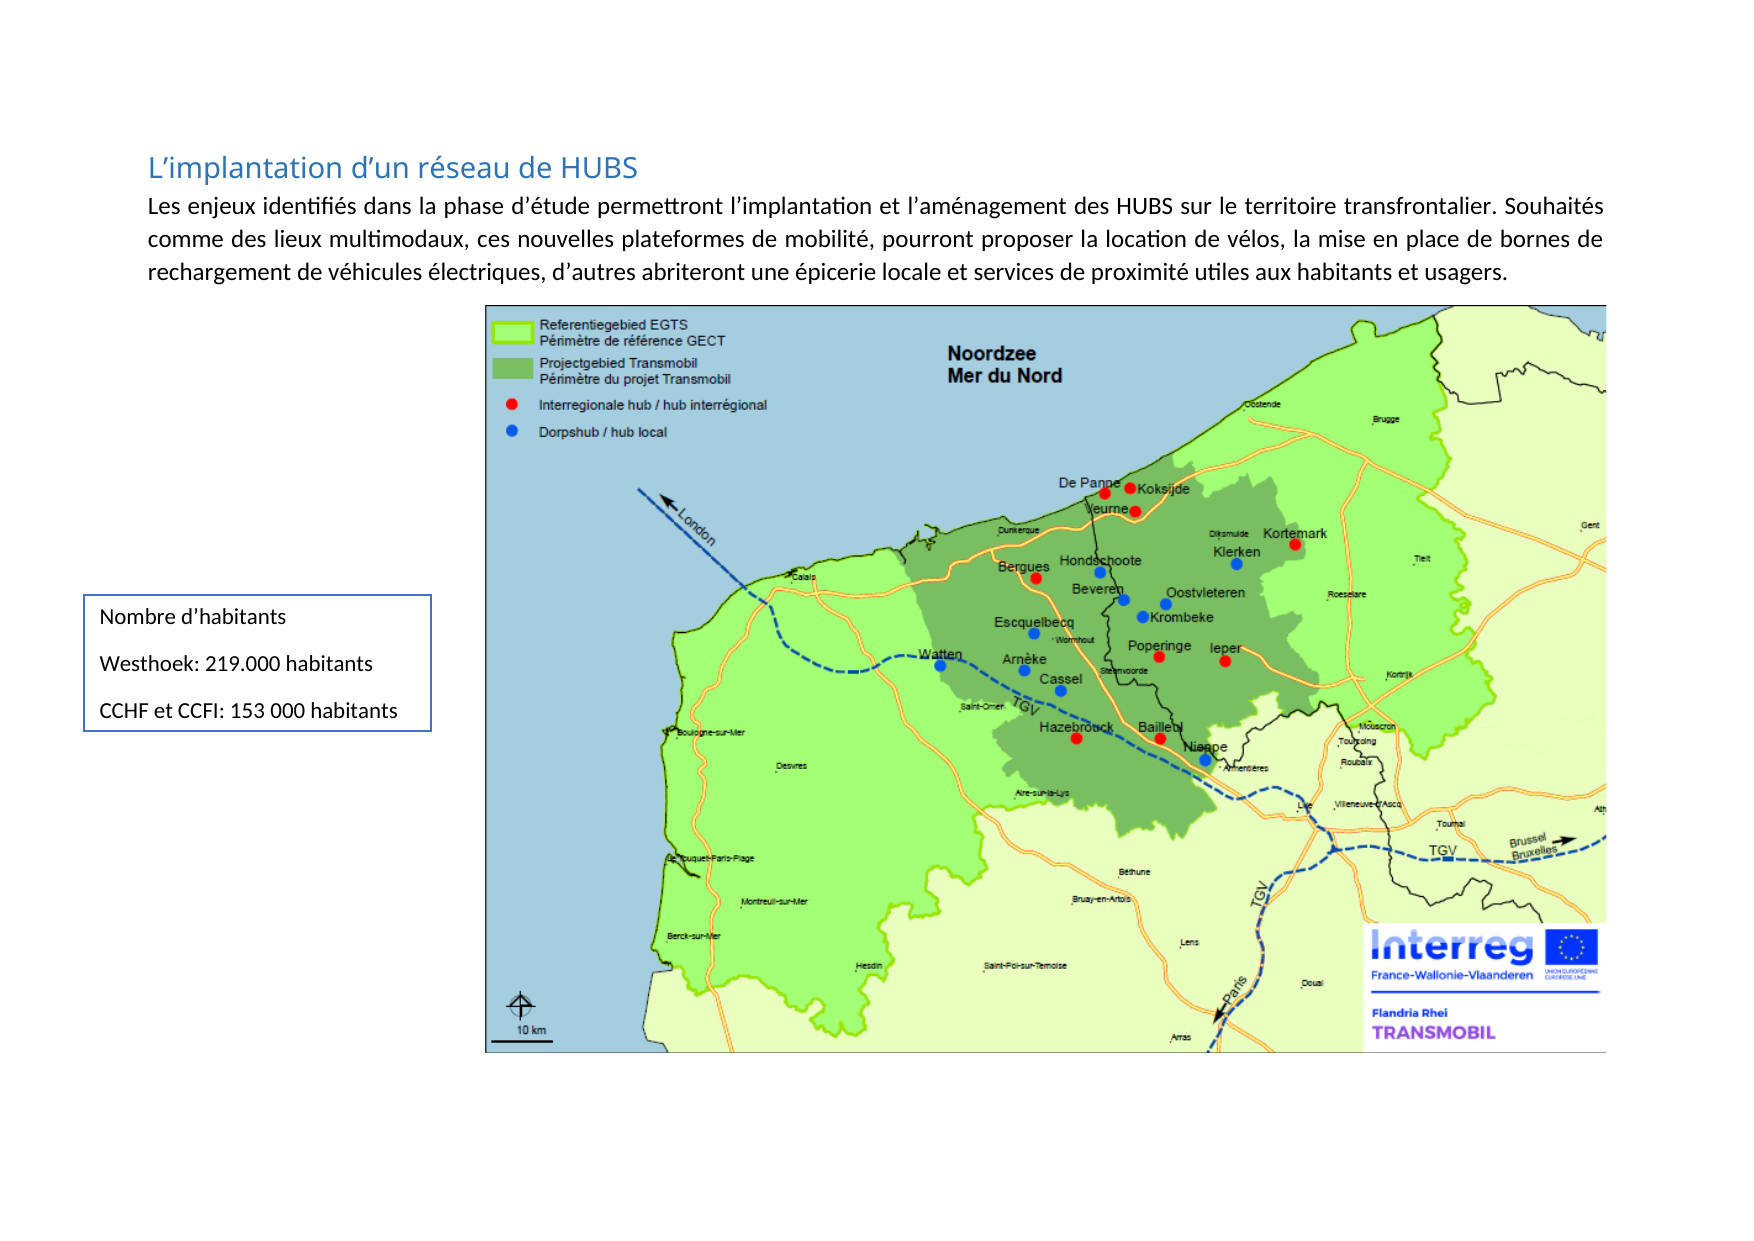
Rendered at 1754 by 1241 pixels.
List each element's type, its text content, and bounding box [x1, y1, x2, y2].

text Les enjeux identifiés dans la phase d’étude permettront l’implantation et l’aménagement des HUBS sur le territoire transfrontalier. Souhaités comme des lieux multimodaux, ces nouvelles plateformes de mobilité, pourront proposer la location de vélos, la mise en place de bornes de rechargement de véhicules électriques, d’autres abriteront une épicerie locale et services de proximité utiles aux habitants et usagers. [148, 190, 1606, 287]
subtitle L’implantation d’un réseau de HUBS [148, 148, 1606, 187]
